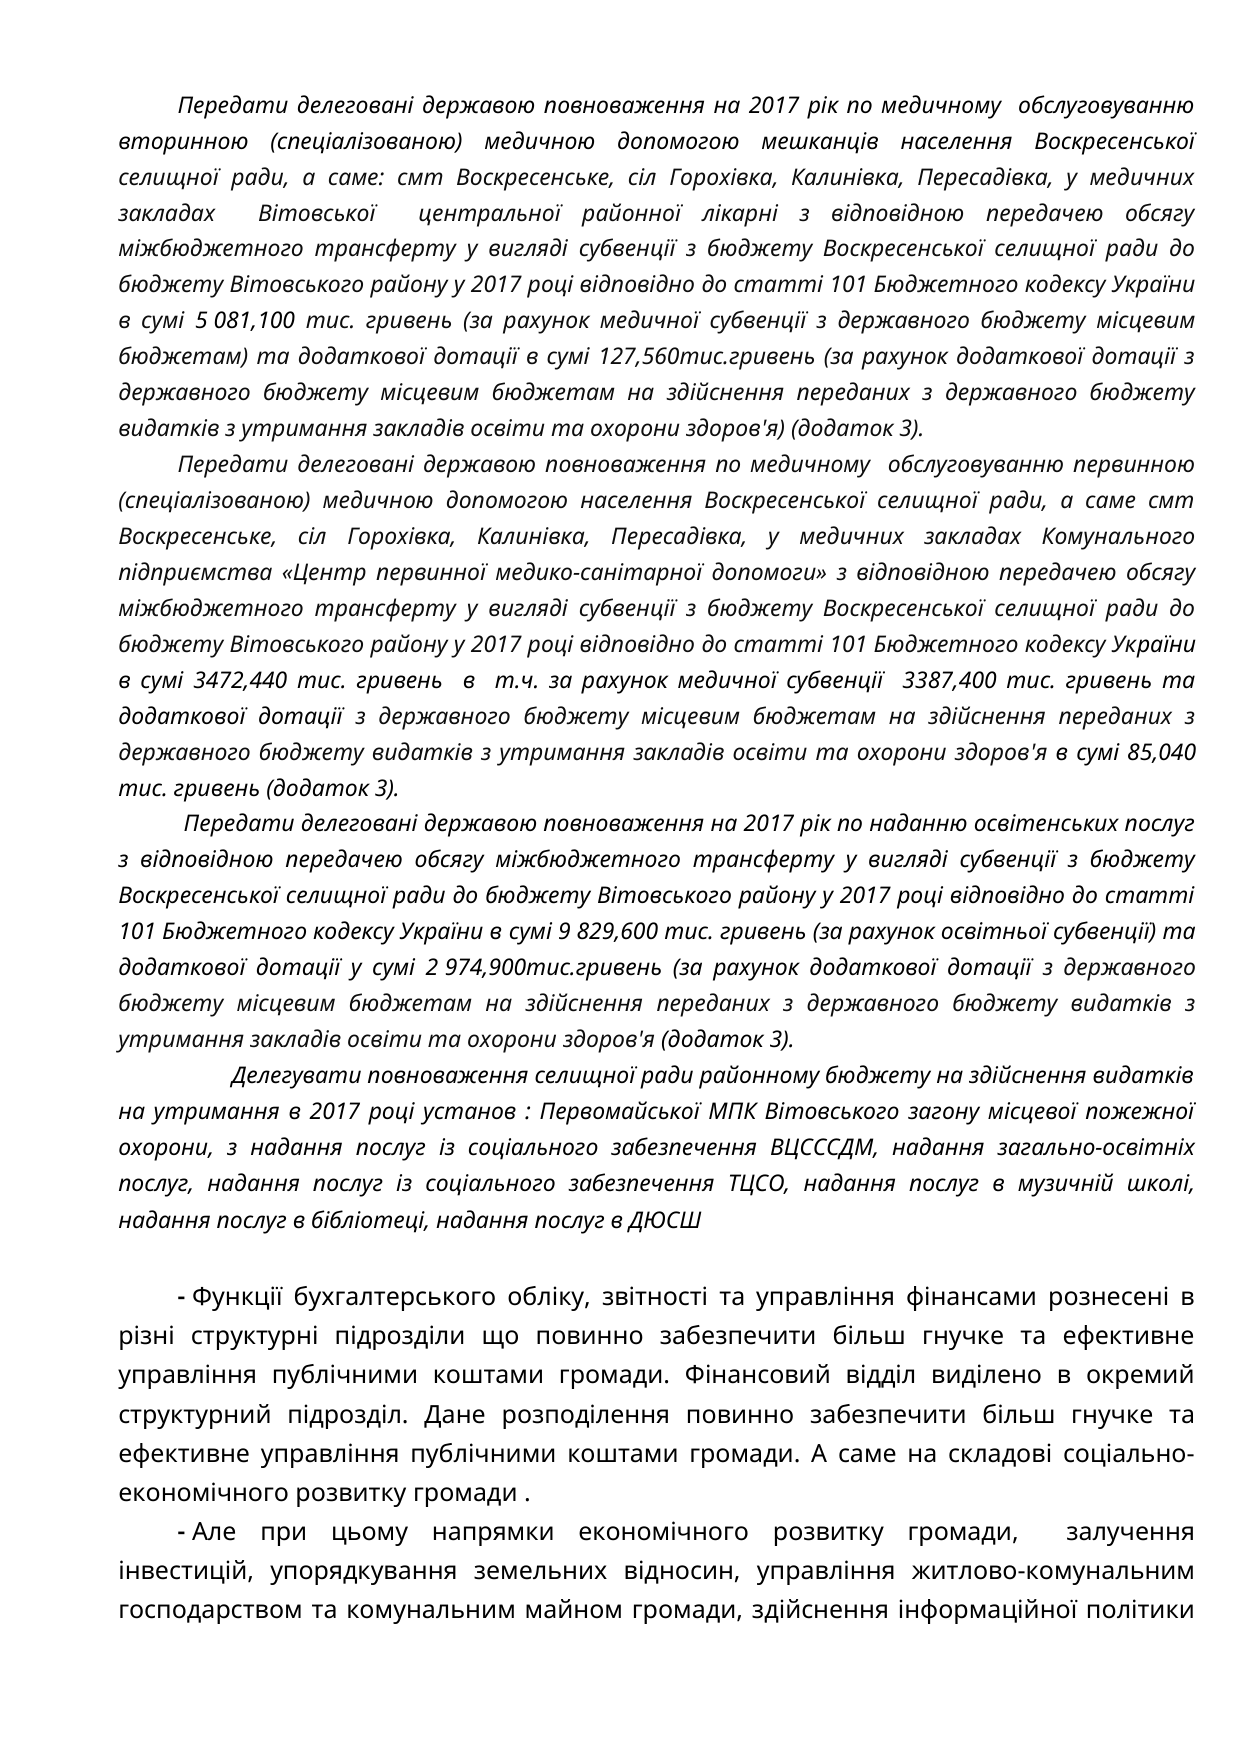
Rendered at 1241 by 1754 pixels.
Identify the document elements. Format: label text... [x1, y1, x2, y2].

text Передати делеговані державою повноваження по медичному обслуговуванню первинною (спеціалізованою) медичною допомогою населення Воскресенської селищної ради, а саме смт Воскресенське, сіл Горохівка, Калинівка, Пересадівка, у медичних закладах Комунального підприємства «Центр первинної медико-санітарної допомоги» з відповідною передачею обсягу міжбюджетного трансферту у вигляді субвенції з бюджету Воскресенської селищної ради до бюджету Вітовського району у 2017 році відповідно до статті 101 Бюджетного кодексу України в сумі 3472,440 тис. гривень в т.ч. за рахунок медичної субвенції 3387,400 тис. гривень та додаткової дотації з державного бюджету місцевим бюджетам на здійснення переданих з державного бюджету видатків з утримання закладів освіти та охорони здоров'я в сумі 85,040 тис. гривень (додаток 3). [118, 448, 1196, 803]
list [118, 1514, 1196, 1626]
list Функції бухгалтерського обліку, звітності та управління фінансами рознесені в різні структурні підрозділи що повинно забезпечити більш гнучке та ефективне управління публічними коштами громади. Фінансовий відділ виділено в окремий структурний підрозділ. Дане розподілення повинно забезпечити більш гнучке та ефективне управління публічними коштами громади. А саме на складові соціально-економічного розвитку громади . [118, 1279, 1196, 1509]
text Передати делеговані державою повноваження на 2017 рік по медичному обслуговуванню вторинною (спеціалізованою) медичною допомогою мешканців населення Воскресенської селищної ради, а саме: смт Воскресенське, сіл Горохівка, Калинівка, Пересадівка, у медичних закладах Вітовської центральної районної лікарні з відповідною передачею обсягу міжбюджетного трансферту у вигляді субвенції з бюджету Воскресенської селищної ради до бюджету Вітовського району у 2017 році відповідно до статті 101 Бюджетного кодексу України в сумі 5 081,100 тис. гривень (за рахунок медичної субвенції з державного бюджету місцевим бюджетам) та додаткової дотації в сумі 127,560тис.гривень (за рахунок додаткової дотації з державного бюджету місцевим бюджетам на здійснення переданих з державного бюджету видатків з утримання закладів освіти та охорони здоров'я) (додаток 3). [118, 89, 1196, 443]
text Делегувати повноваження селищної ради районному бюджету на здійснення видатків на утримання в 2017 році установ : Первомайської МПК Вітовського загону місцевої пожежної охорони, з надання послуг із соціального забезпечення ВЦСССДМ, надання загально-освітніх послуг, надання послуг із соціального забезпечення ТЦСО, надання послуг в музичній школі, надання послуг в бібліотеці, надання послуг в ДЮСШ [118, 1059, 1196, 1235]
text Передати делеговані державою повноваження на 2017 рік по наданню освітенських послуг з відповідною передачею обсягу міжбюджетного трансферту у вигляді субвенції з бюджету Воскресенської селищної ради до бюджету Вітовського району у 2017 році відповідно до статті 101 Бюджетного кодексу України в сумі 9 829,600 тис. гривень (за рахунок освітньої субвенції) та додаткової дотації у сумі 2 974,900тис.гривень (за рахунок додаткової дотації з державного бюджету місцевим бюджетам на здійснення переданих з державного бюджету видатків з утримання закладів освіти та охорони здоров'я (додаток 3). [118, 807, 1196, 1054]
